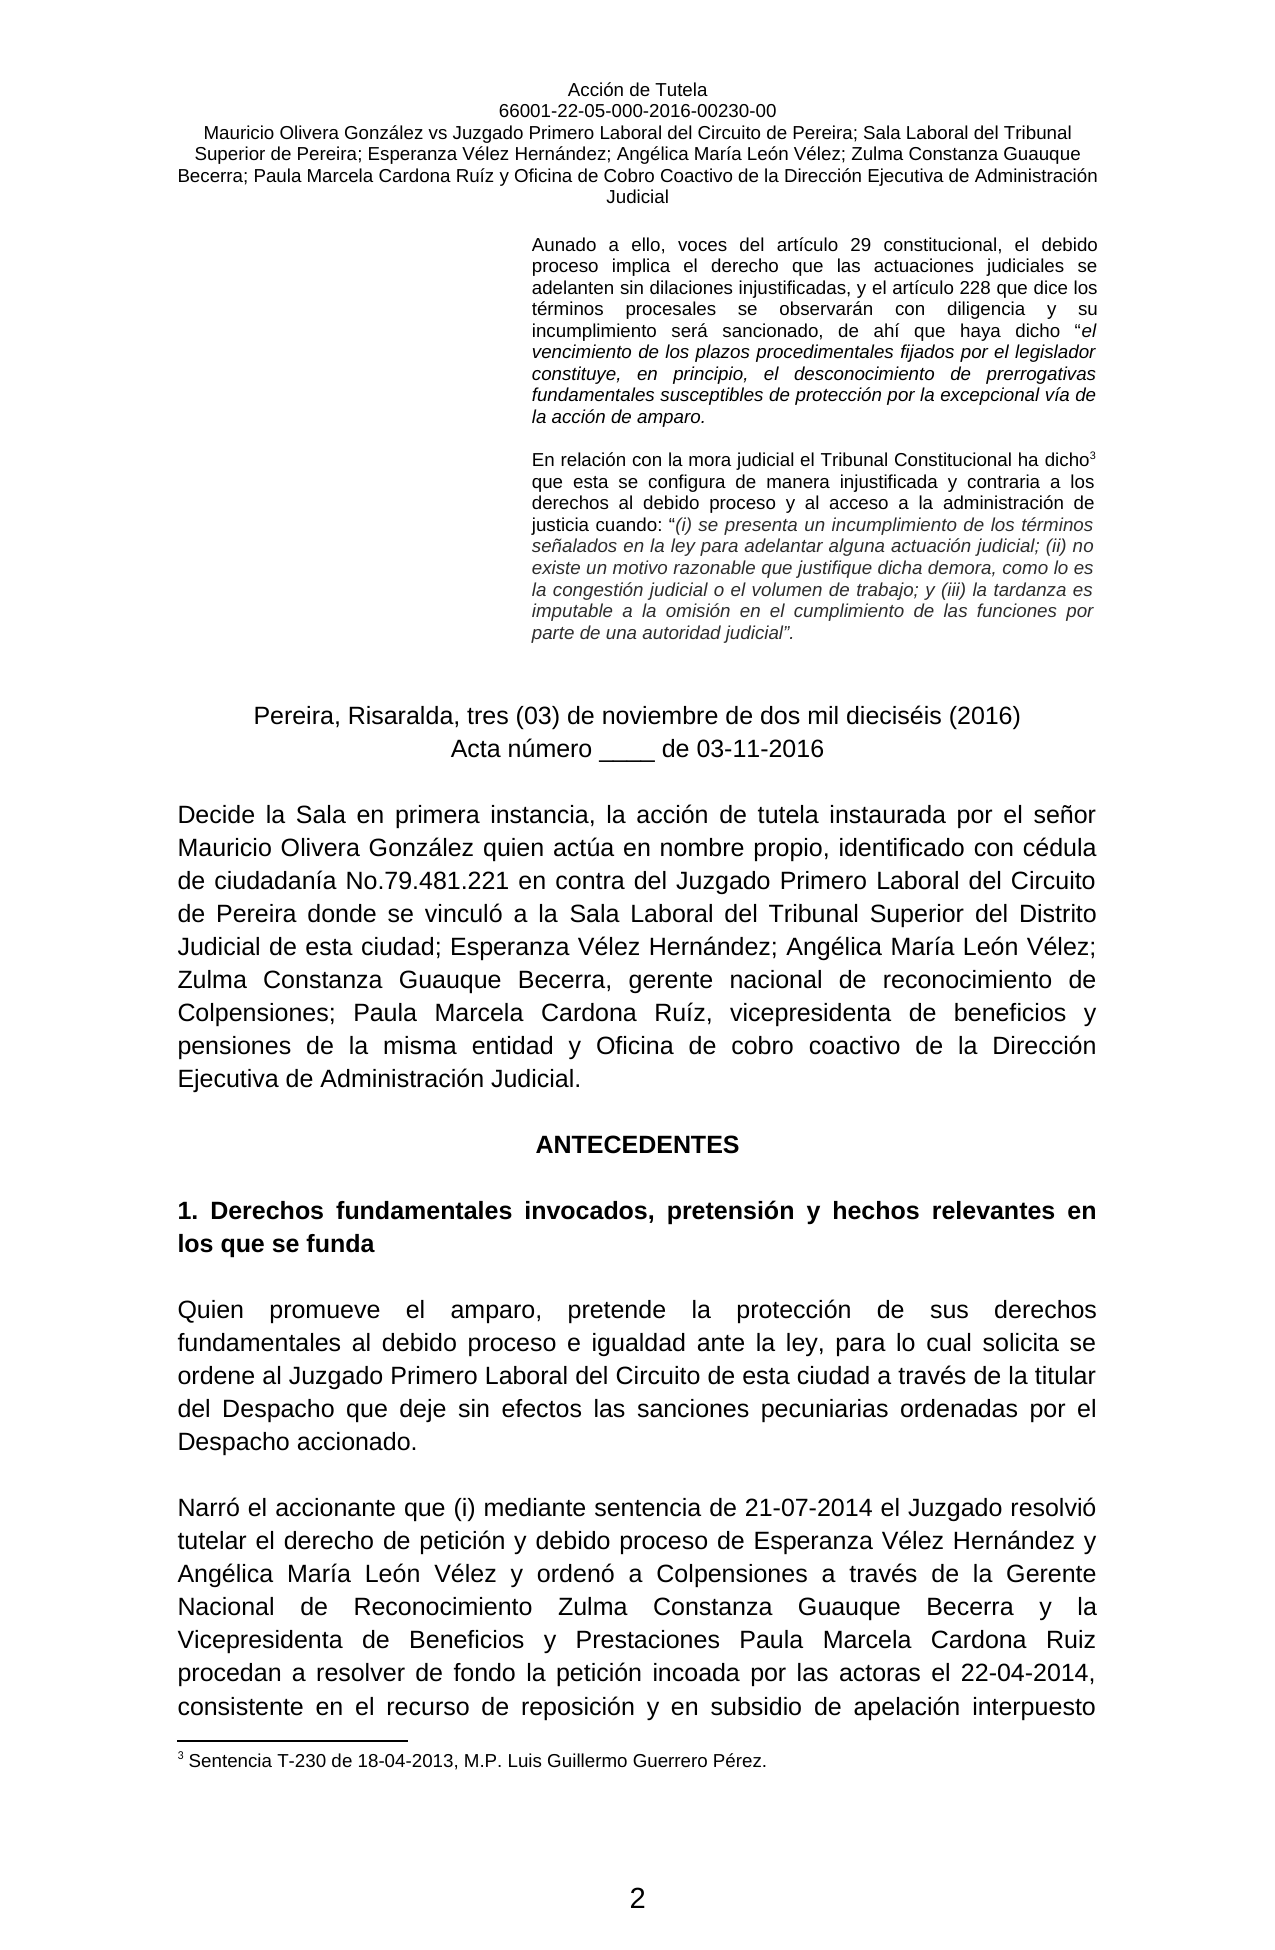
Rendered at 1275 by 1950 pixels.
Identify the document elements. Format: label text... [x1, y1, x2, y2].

text ANTECEDENTES [177, 1130, 1098, 1159]
text 1. Derechos fundamentales invocados, pretensión y hechos relevantes en los que se funda [177, 1196, 1098, 1258]
text Pereira, Risaralda, tres (03) de noviembre de dos mil dieciséis (2016) [177, 701, 1098, 729]
text En relación con la mora judicial el Tribunal Constitucional ha dicho que esta se configura de manera injustificada y contraria a los derechos al debido proceso y al acceso a la administración de justicia cuando: “(i) se presenta un incumplimiento de los términos señalados en la ley para adelantar alguna actuación judicial; (ii) no existe un motivo razonable que justifique dicha demora, como lo es la congestión judicial o el volumen de trabajo; y (iii) la tardanza es imputable a la omisión en el cumplimiento de las funciones por parte de una autoridad judicial”. [532, 449, 1095, 643]
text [177, 1493, 1098, 1720]
text Decide la Sala en primera instancia, la acción de tutela instaurada por el señor Mauricio Olivera González quien actúa en nombre propio, identificado con cédula de ciudadanía No.79.481.221 en contra del Juzgado Primero Laboral del Circuito de Pereira donde se vinculó a la Sala Laboral del Tribunal Superior del Distrito Judicial de esta ciudad; Esperanza Vélez Hernández; Angélica María León Vélez; Zulma Constanza Guauque Becerra, gerente nacional de reconocimiento de Colpensiones; Paula Marcela Cardona Ruíz, vicepresidenta de beneficios y pensiones de la misma entidad y Oficina de cobro coactivo de la Dirección Ejecutiva de Administración Judicial. [177, 800, 1098, 1093]
text Quien promueve el amparo, pretende la protección de sus derechos fundamentales al debido proceso e igualdad ante la ley, para lo cual solicita se ordene al Juzgado Primero Laboral del Circuito de esta ciudad a través de la titular del Despacho que deje sin efectos las sanciones pecuniarias ordenadas por el Despacho accionado. [177, 1295, 1098, 1456]
text Aunado a ello, voces del artículo 29 constitucional, el debido proceso implica el derecho que las actuaciones judiciales se adelanten sin dilaciones injustificadas, y el artículo 228 que dice los términos procesales se observarán con diligencia y su incumplimiento será sancionado, de ahí que haya dicho “el vencimiento de los plazos procedimentales fijados por el legislador constituye, en principio, el desconocimiento de prerrogativas fundamentales susceptibles de protección por la excepcional vía de la acción de amparo. [532, 233, 1098, 427]
text Acta número ____ de 03-11-2016 [177, 734, 1098, 763]
